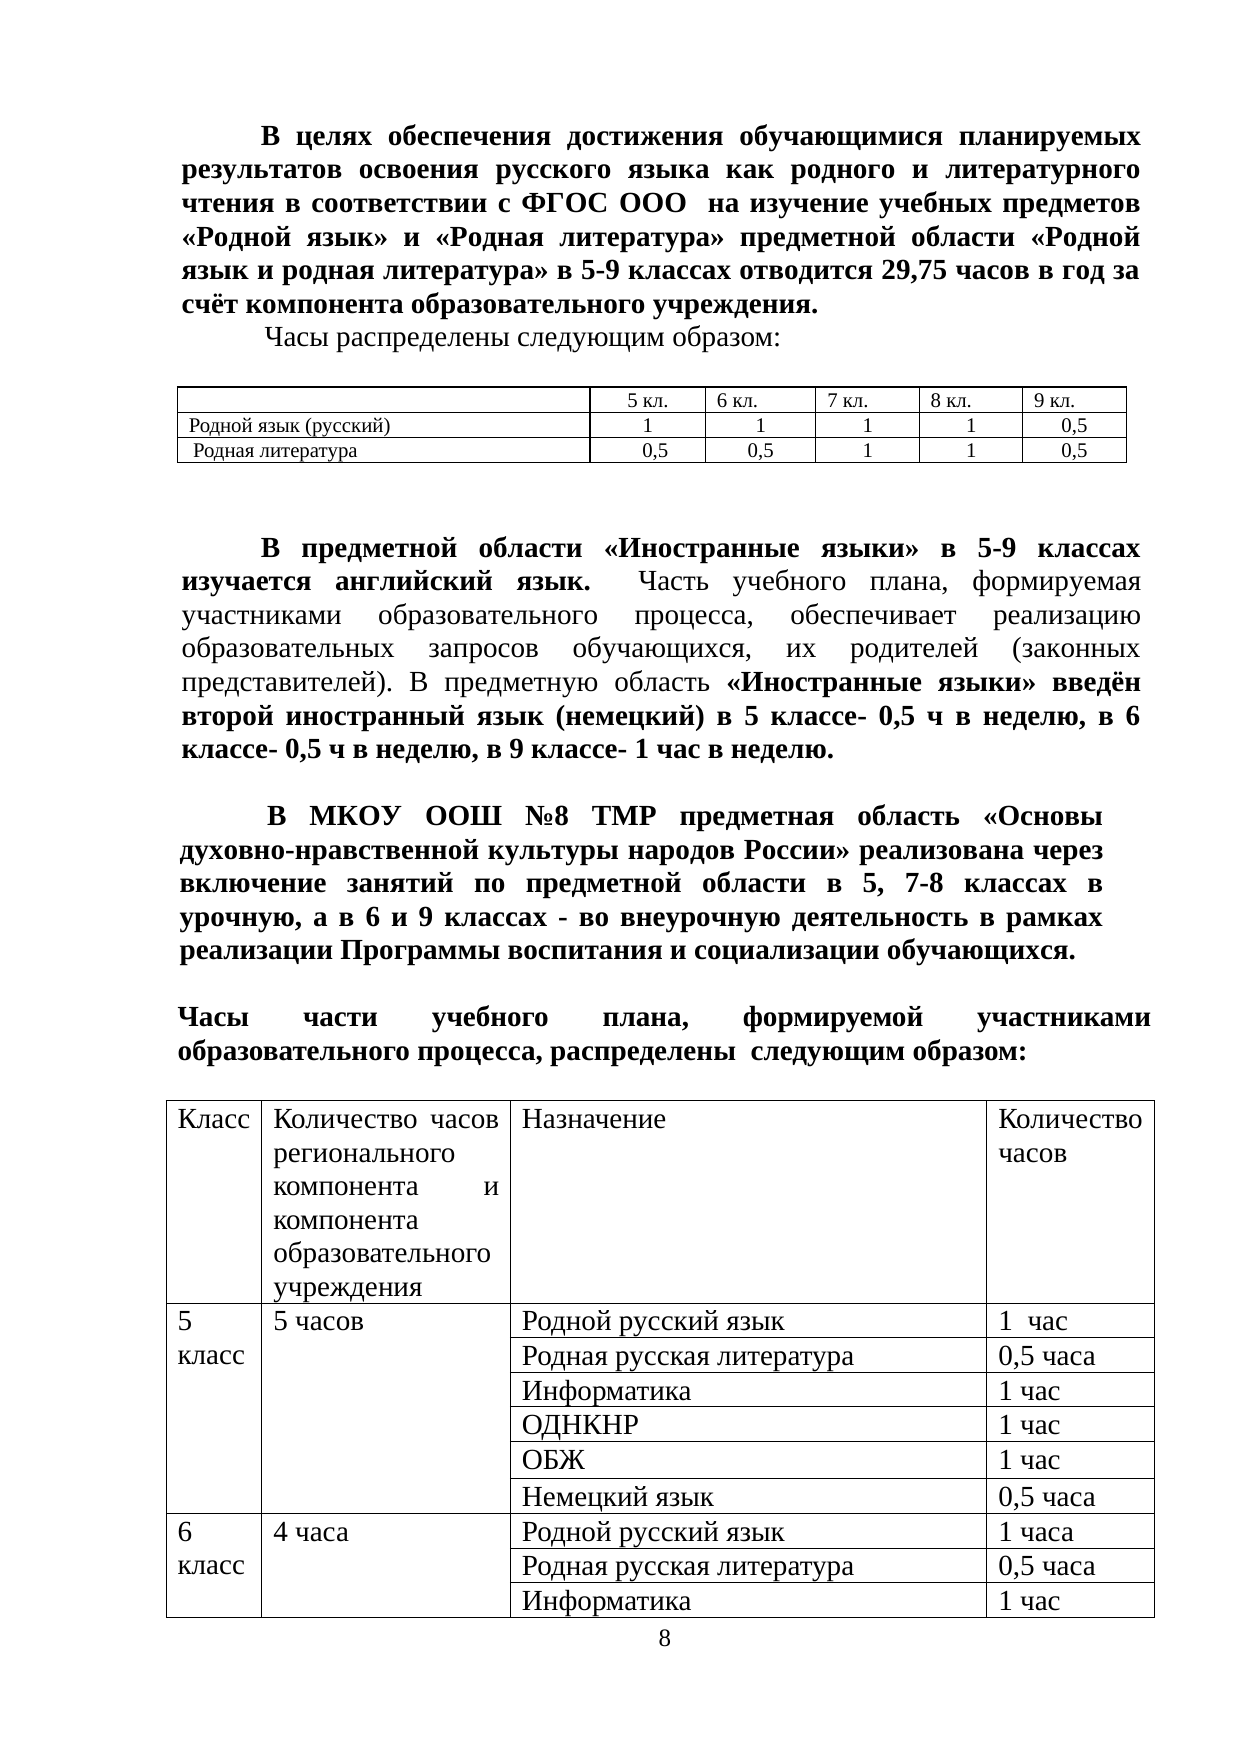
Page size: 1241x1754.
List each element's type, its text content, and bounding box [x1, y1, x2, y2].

table_cell 1 [706, 413, 815, 437]
table_cell ОДНКНР [511, 1407, 986, 1441]
table_header Назначение [511, 1101, 986, 1302]
table_cell 5 класс [167, 1304, 261, 1513]
table_cell 0,5 часа [987, 1479, 1154, 1513]
table_cell 1 [816, 438, 919, 462]
table_cell ОБЖ [511, 1442, 986, 1478]
table_cell 1 [920, 413, 1022, 437]
table_header 6 кл. [706, 388, 815, 412]
table_header Количество часов регионального компонента и компонента образовательного учреждения [262, 1101, 510, 1302]
table_cell 0,5 [706, 438, 815, 462]
table_cell Родной русский язык [511, 1514, 986, 1547]
table_cell 1 час [987, 1373, 1154, 1406]
table_cell 1 час [987, 1583, 1154, 1617]
text В целях обеспечения достижения обучающимися планируемых результатов освоения русского языка как родного и литературного чтения в соответствии с ФГОС ООО на изучение учебных предметов «Родной язык» и «Родная литература» предметной области «Родной язык и родная литература» в 5-9 классах отводится 29,75 часов в год за счёт компонента образовательного учреждения. [181, 118, 1141, 319]
table_cell Родная русская литература [511, 1549, 986, 1582]
table_cell 1 часа [987, 1514, 1154, 1547]
table_cell 1 час [987, 1442, 1154, 1478]
text В МКОУ ООШ №8 ТМР предметная область «Основы духовно-нравственной культуры народов России» реализована через включение занятий по предметной области в 5, 7-8 классах в урочную, а в 6 и 9 классах - во внеурочную деятельность в рамках реализации Программы воспитания и социализации обучающихся. [179, 798, 1104, 966]
table_header [178, 388, 589, 412]
table_cell 0,5 [591, 438, 705, 462]
table_cell 1 [591, 413, 705, 437]
table_header Класс [167, 1101, 261, 1302]
table_cell Информатика [511, 1373, 986, 1406]
table_cell Родной русский язык [511, 1304, 986, 1337]
table_header Количество часов [987, 1101, 1154, 1302]
table_cell 0,5 [1023, 413, 1126, 437]
table_cell 1 [920, 438, 1022, 462]
text Часы распределены следующим образом: [118, 319, 1152, 353]
table_header 8 кл. [920, 388, 1022, 412]
text В предметной области «Иностранные языки» в 5-9 классах изучается английский язык. Часть учебного плана, формируемая участниками образовательного процесса, обеспечивает реализацию образовательных запросов обучающихся, их родителей (законных представителей). В предметную область «Иностранные языки» введён второй иностранный язык (немецкий) в 5 классе- 0,5 ч в неделю, в 6 классе- 0,5 ч в неделю, в 9 классе- 1 час в неделю. [181, 530, 1141, 765]
table_cell 0,5 часа [987, 1549, 1154, 1582]
table_cell 5 часов [262, 1304, 510, 1513]
table_cell 1 час [987, 1407, 1154, 1441]
table_cell 1 час [987, 1304, 1154, 1337]
table_cell Информатика [511, 1583, 986, 1617]
text Часы части учебного плана, формируемой участниками образовательного процесса, распределены следующим образом: [177, 999, 1152, 1067]
table_cell 6 класс [167, 1514, 261, 1617]
table_header 5 кл. [591, 388, 705, 412]
table_header 7 кл. [816, 388, 919, 412]
table_cell Родная русская литература [511, 1338, 986, 1372]
table_cell Родная литература [178, 438, 589, 462]
table_cell 0,5 часа [987, 1338, 1154, 1372]
table_header 9 кл. [1023, 388, 1126, 412]
table_cell 0,5 [1023, 438, 1126, 462]
table_cell Родной язык (русский) [178, 413, 589, 437]
table_cell 1 [816, 413, 919, 437]
table_cell 4 часа [262, 1514, 510, 1617]
table_cell Немецкий язык [511, 1479, 986, 1513]
